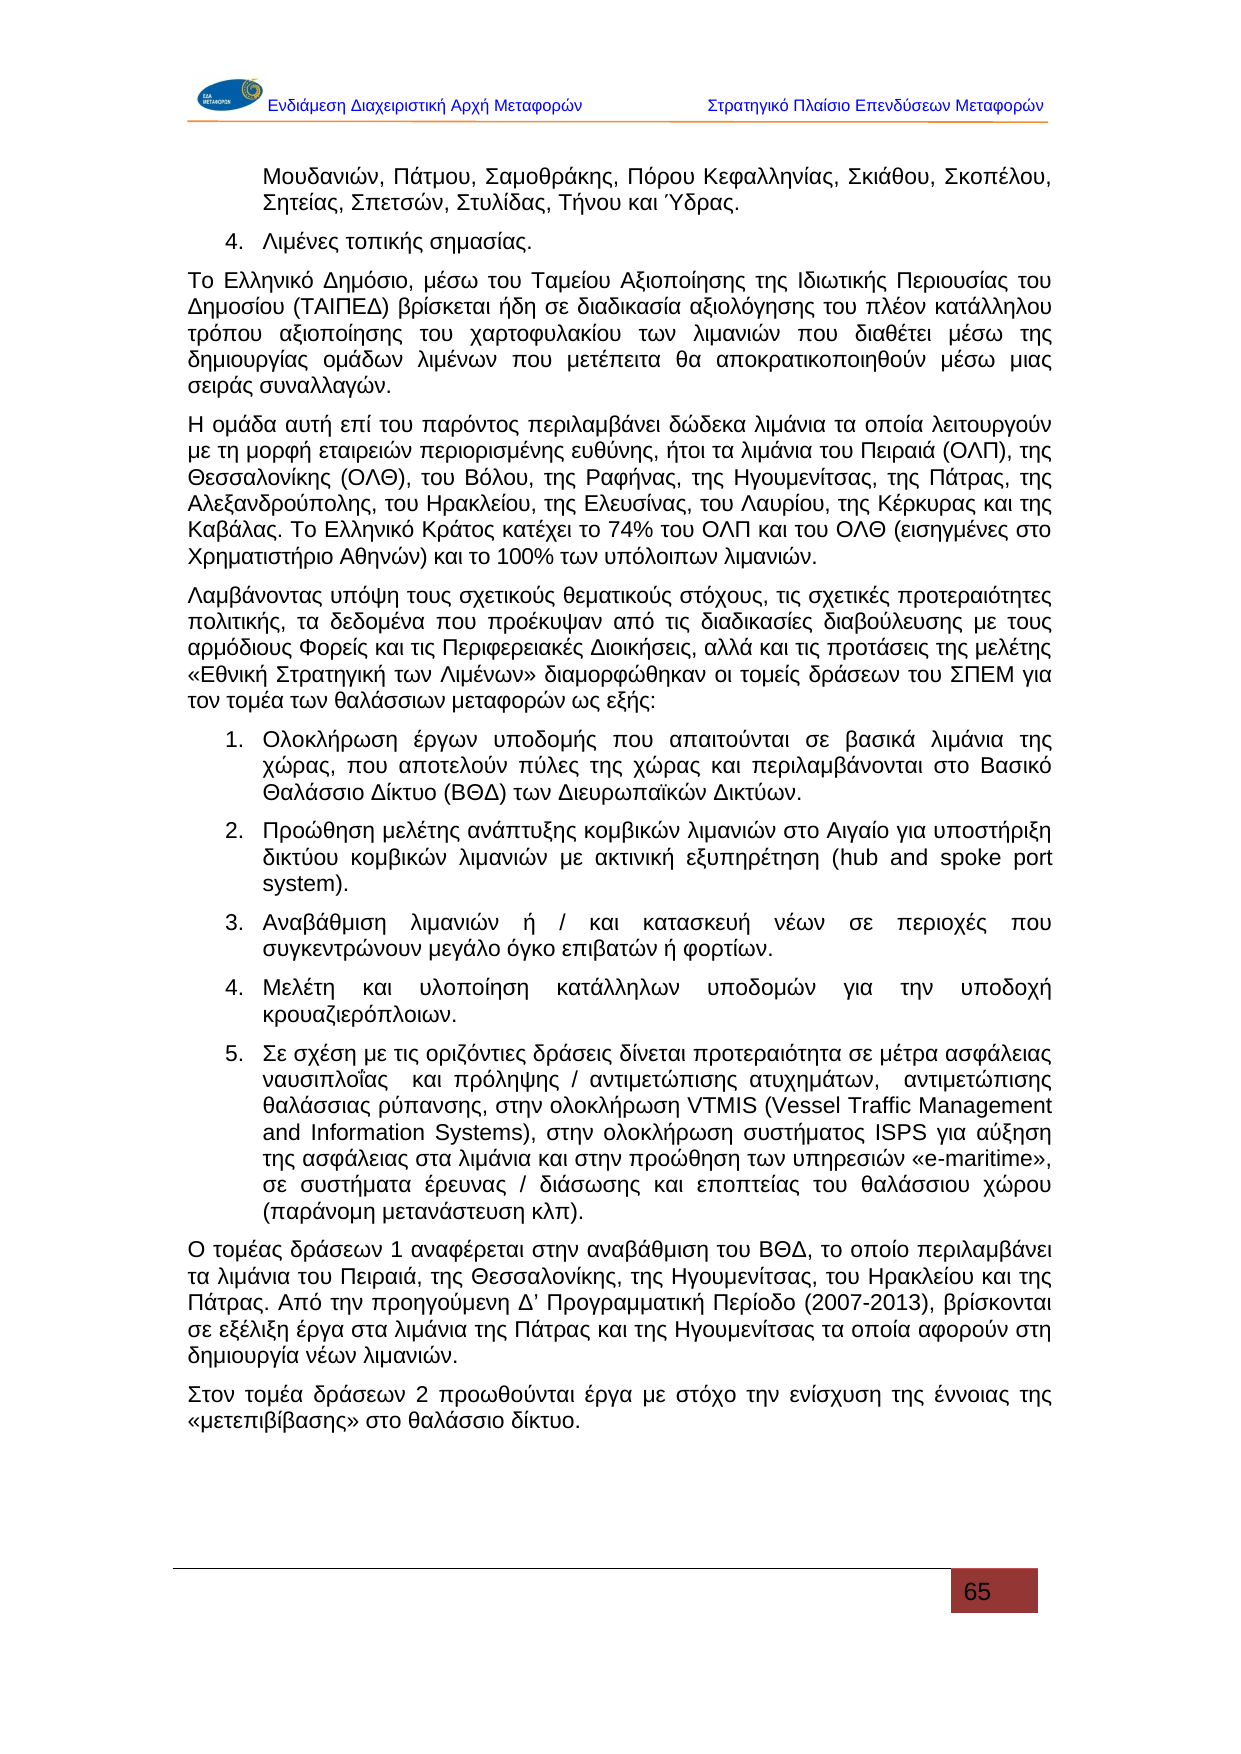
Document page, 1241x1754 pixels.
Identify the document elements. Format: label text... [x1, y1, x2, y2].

list Λιμένες τοπικής σημασίας. [225, 228, 1053, 254]
text Λαμβάνοντας υπόψη τους σχετικούς θεματικούς στόχους, τις σχετικές προτεραιότητες πολιτικής, τα δεδομένα που προέκυψαν από τις διαδικασίες διαβούλευσης με τους αρμόδιους Φορείς και τις Περιφερειακές Διοικήσεις, αλλά και τις προτάσεις της μελέτης «Εθνική Στρατηγική των Λιμένων» διαμορφώθηκαν οι τομείς δράσεων του ΣΠΕΜ για τον τομέα των θαλάσσιων μεταφορών ως εξής: [187, 582, 1053, 713]
text Στον τομέα δράσεων 2 προωθούνται έργα με στόχο την ενίσχυση της έννοιας της «μετεπιβίβασης» στο θαλάσσιο δίκτυο. [187, 1381, 1053, 1433]
list Ολοκλήρωση έργων υποδομής που απαιτούνται σε βασικά λιμάνια της χώρας, που αποτελούν πύλες της χώρας και περιλαμβάνονται στο Βασικό Θαλάσσιο Δίκτυο (ΒΘΔ) των Διευρωπαϊκών Δικτύων. [225, 726, 1053, 805]
text Ο τομέας δράσεων 1 αναφέρεται στην αναβάθμιση του ΒΘΔ, το οποίο περιλαμβάνει τα λιμάνια του Πειραιά, της Θεσσαλονίκης, της Ηγουμενίτσας, του Ηρακλείου και της Πάτρας. Από την προηγούμενη Δ’ Προγραμματική Περίοδο (2007-2013), βρίσκονται σε εξέλιξη έργα στα λιμάνια της Πάτρας και της Ηγουμενίτσας τα οποία αφορούν στη δημιουργία νέων λιμανιών. [187, 1236, 1053, 1368]
list Σε σχέση με τις οριζόντιες δράσεις δίνεται προτεραιότητα σε μέτρα ασφάλειας ναυσιπλοΐας και πρόληψης / αντιμετώπισης ατυχημάτων, αντιμετώπισης θαλάσσιας ρύπανσης, στην ολοκλήρωση VTMIS (Vessel Traffic Management and Information Systems), στην ολοκλήρωση συστήματος ISPS για αύξηση της ασφάλειας στα λιμάνια και στην προώθηση των υπηρεσιών «e-maritime», σε συστήματα έρευνας / διάσωσης και εποπτείας του θαλάσσιου χώρου (παράνομη μετανάστευση κλπ). [225, 1039, 1053, 1224]
picture [192, 73, 268, 112]
text Η ομάδα αυτή επί του παρόντος περιλαμβάνει δώδεκα λιμάνια τα οποία λειτουργούν με τη μορφή εταιρειών περιορισμένης ευθύνης, ήτοι τα λιμάνια του Πειραιά (ΟΛΠ), της Θεσσαλονίκης (ΟΛΘ), του Βόλου, της Ραφήνας, της Ηγουμενίτσας, της Πάτρας, της Αλεξανδρούπολης, του Ηρακλείου, της Ελευσίνας, του Λαυρίου, της Κέρκυρας και της Καβάλας. Το Ελληνικό Κράτος κατέχει το 74% του ΟΛΠ και του ΟΛΘ (εισηγμένες στο Χρηματιστήριο Αθηνών) και το 100% των υπόλοιπων λιμανιών. [187, 411, 1053, 569]
list Αναβάθμιση λιμανιών ή / και κατασκευή νέων σε περιοχές που συγκεντρώνουν μεγάλο όγκο επιβατών ή φορτίων. [225, 909, 1053, 962]
list Μελέτη και υλοποίηση κατάλληλων υποδομών για την υποδοχή κρουαζιερόπλοιων. [225, 974, 1053, 1027]
list Προώθηση μελέτης ανάπτυξης κομβικών λιμανιών στο Αιγαίο για υποστήριξη δικτύου κομβικών λιμανιών με ακτινική εξυπηρέτηση (hub and spoke port system). [225, 817, 1053, 897]
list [225, 163, 1053, 215]
text Το Ελληνικό Δημόσιο, μέσω του Ταμείου Αξιοποίησης της Ιδιωτικής Περιουσίας του Δημοσίου (ΤΑΙΠΕΔ) βρίσκεται ήδη σε διαδικασία αξιολόγησης του πλέον κατάλληλου τρόπου αξιοποίησης του χαρτοφυλακίου των λιμανιών που διαθέτει μέσω της δημιουργίας ομάδων λιμένων που μετέπειτα θα αποκρατικοποιηθούν μέσω μιας σειράς συναλλαγών. [187, 267, 1053, 398]
